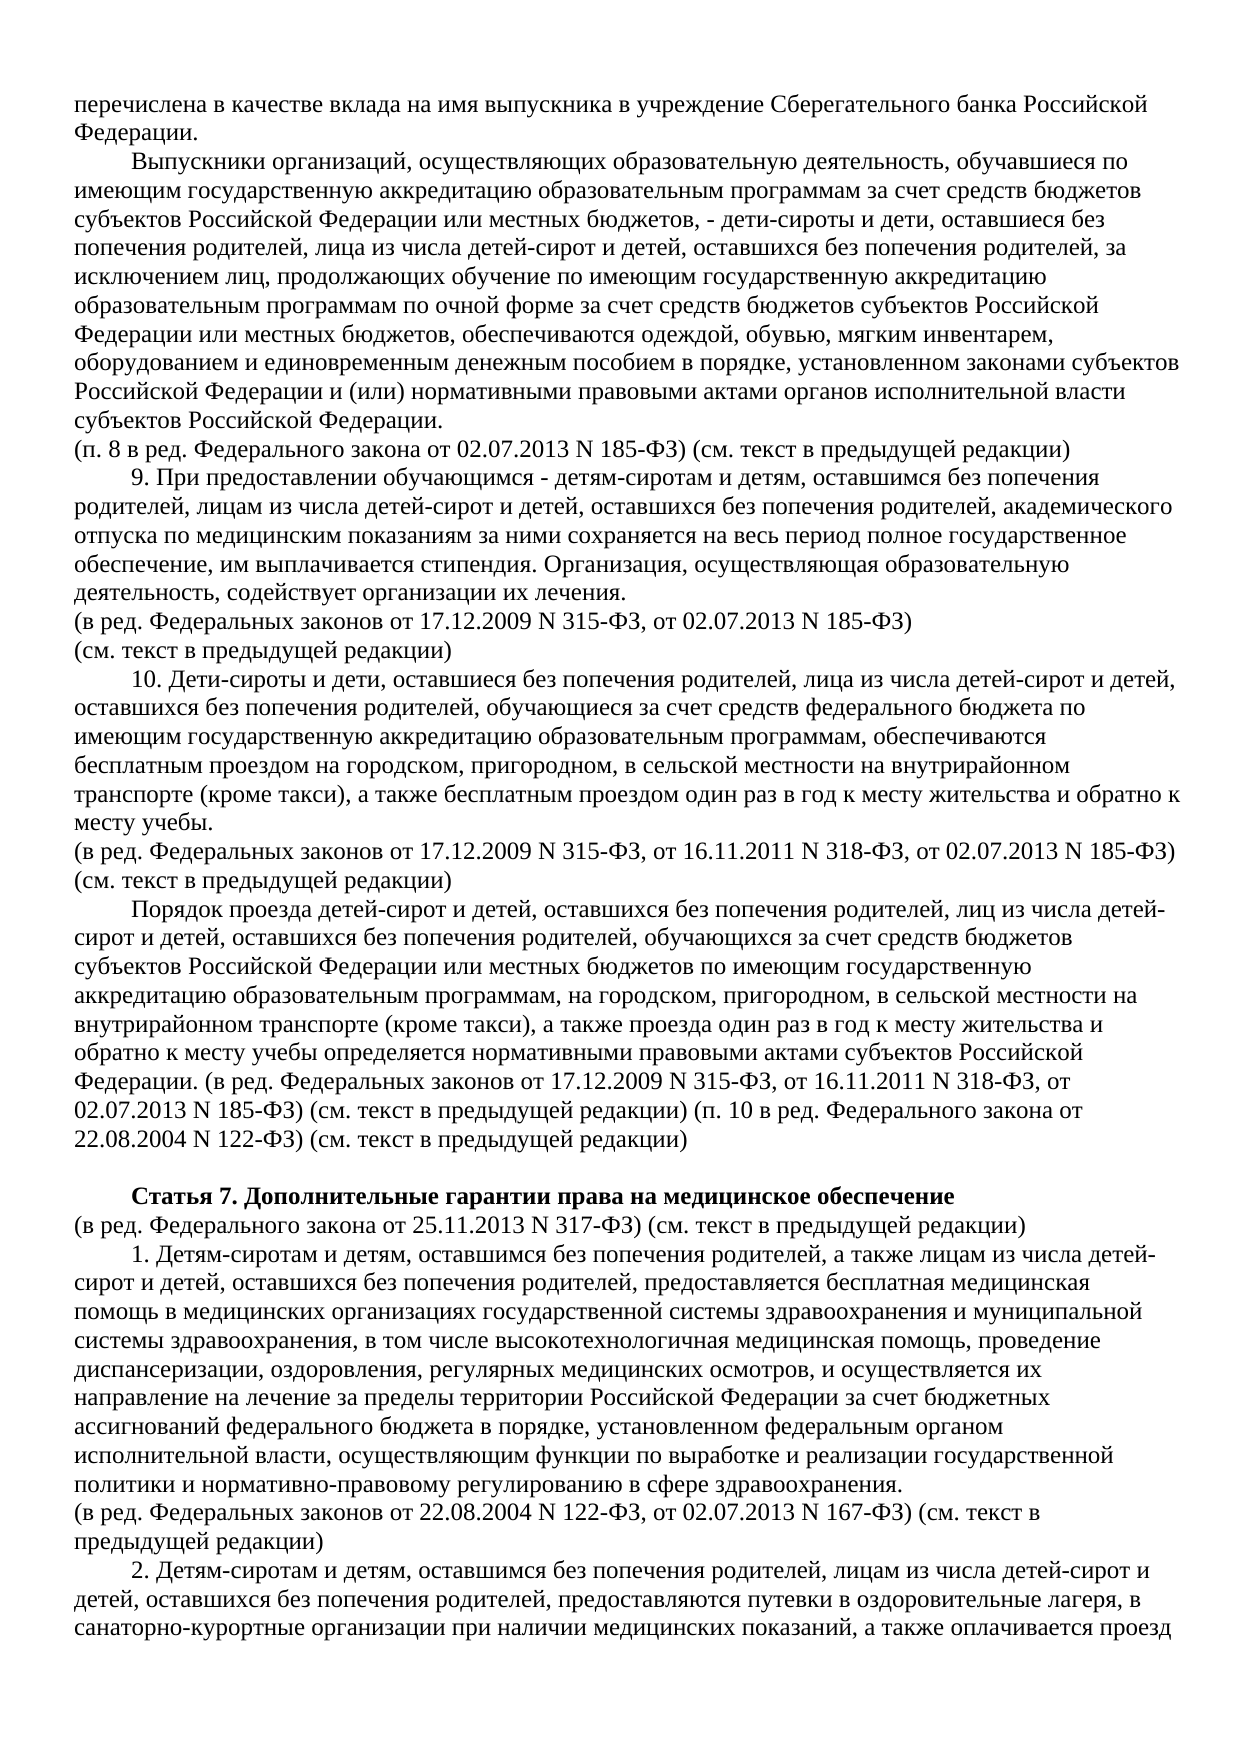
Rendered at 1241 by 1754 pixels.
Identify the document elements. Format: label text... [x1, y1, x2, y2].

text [74, 1555, 1181, 1641]
text 1. Детям-сиротам и детям, оставшимся без попечения родителей, а также лицам из числа детей-сирот и детей, оставшихся без попечения родителей, предоставляется бесплатная медицинская помощь в медицинских организациях государственной системы здравоохранения и муниципальной системы здравоохранения, в том числе высокотехнологичная медицинская помощь, проведение диспансеризации, оздоровления, регулярных медицинских осмотров, и осуществляется их направление на лечение за пределы территории Российской Федерации за счет бюджетных ассигнований федерального бюджета в порядке, установленном федеральным органом исполнительной власти, осуществляющим функции по выработке и реализации государственной политики и нормативно-правовому регулированию в сфере здравоохранения. [74, 1239, 1181, 1497]
text (см. текст в предыдущей редакции) [74, 865, 1181, 894]
text Статья 7. Дополнительные гарантии права на медицинское обеспечение [74, 1181, 1181, 1210]
text 9. При предоставлении обучающимся - детям-сиротам и детям, оставшимся без попечения родителей, лицам из числа детей-сирот и детей, оставшихся без попечения родителей, академического отпуска по медицинским показаниям за ними сохраняется на весь период полное государственное обеспечение, им выплачивается стипендия. Организация, осуществляющая образовательную деятельность, содействует организации их лечения. [74, 462, 1181, 606]
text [74, 89, 1181, 146]
text (см. текст в предыдущей редакции) [74, 635, 1181, 664]
text (в ред. Федеральных законов от 22.08.2004 N 122-ФЗ, от 02.07.2013 N 167-ФЗ) (см. текст в предыдущей редакции) [74, 1497, 1181, 1555]
text (в ред. Федеральных законов от 17.12.2009 N 315-ФЗ, от 16.11.2011 N 318-ФЗ, от 02.07.2013 N 185-ФЗ) [74, 836, 1181, 865]
text (п. 8 в ред. Федерального закона от 02.07.2013 N 185-ФЗ) (см. текст в предыдущей редакции) [74, 434, 1181, 462]
text Выпускники организаций, осуществляющих образовательную деятельность, обучавшиеся по имеющим государственную аккредитацию образовательным программам за счет средств бюджетов субъектов Российской Федерации или местных бюджетов, - дети-сироты и дети, оставшиеся без попечения родителей, лица из числа детей-сирот и детей, оставшихся без попечения родителей, за исключением лиц, продолжающих обучение по имеющим государственную аккредитацию образовательным программам по очной форме за счет средств бюджетов субъектов Российской Федерации или местных бюджетов, обеспечиваются одеждой, обувью, мягким инвентарем, оборудованием и единовременным денежным пособием в порядке, установленном законами субъектов Российской Федерации и (или) нормативными правовыми актами органов исполнительной власти субъектов Российской Федерации. [74, 146, 1181, 434]
text Порядок проезда детей-сирот и детей, оставшихся без попечения родителей, лиц из числа детей-сирот и детей, оставшихся без попечения родителей, обучающихся за счет средств бюджетов субъектов Российской Федерации или местных бюджетов по имеющим государственную аккредитацию образовательным программам, на городском, пригородном, в сельской местности на внутрирайонном транспорте (кроме такси), а также проезда один раз в год к месту жительства и обратно к месту учебы определяется нормативными правовыми актами субъектов Российской Федерации. (в ред. Федеральных законов от 17.12.2009 N 315-ФЗ, от 16.11.2011 N 318-ФЗ, от 02.07.2013 N 185-ФЗ) (см. текст в предыдущей редакции) (п. 10 в ред. Федерального закона от 22.08.2004 N 122-ФЗ) (см. текст в предыдущей редакции) [74, 894, 1181, 1152]
text (в ред. Федеральных законов от 17.12.2009 N 315-ФЗ, от 02.07.2013 N 185-ФЗ) [74, 606, 1181, 635]
text 10. Дети-сироты и дети, оставшиеся без попечения родителей, лица из числа детей-сирот и детей, оставшихся без попечения родителей, обучающиеся за счет средств федерального бюджета по имеющим государственную аккредитацию образовательным программам, обеспечиваются бесплатным проездом на городском, пригородном, в сельской местности на внутрирайонном транспорте (кроме такси), а также бесплатным проездом один раз в год к месту жительства и обратно к месту учебы. [74, 664, 1181, 836]
text (в ред. Федерального закона от 25.11.2013 N 317-ФЗ) (см. текст в предыдущей редакции) [74, 1210, 1181, 1239]
